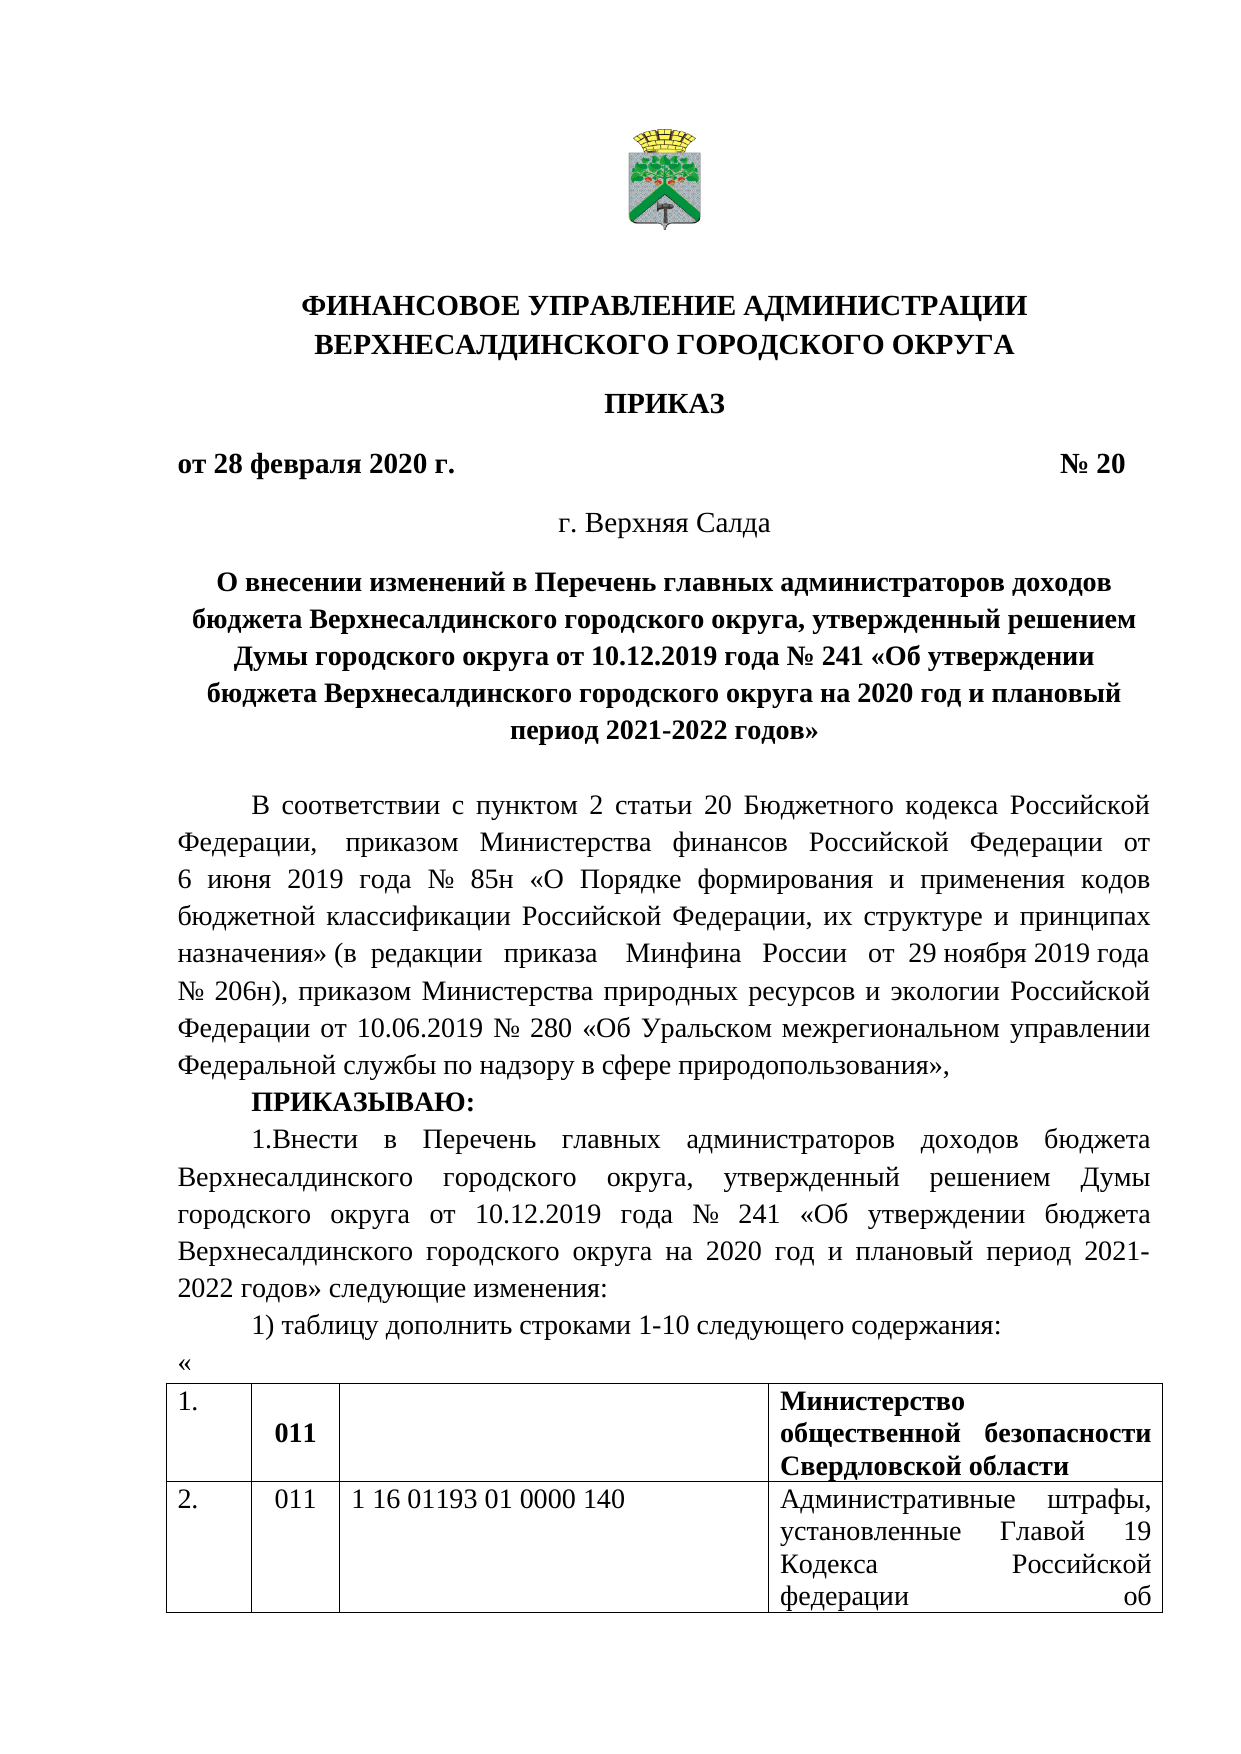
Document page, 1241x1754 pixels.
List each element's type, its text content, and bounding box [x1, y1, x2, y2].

table_header 1. [167, 1384, 251, 1481]
table_header 011 [252, 1384, 339, 1481]
text от 28 февраля 2020 г. № 20 [177, 446, 1152, 479]
text ВерхнесалдинскоГО городскоГО округА [177, 327, 1152, 361]
text О внесении изменений в Перечень главных администраторов доходов бюджета Верхнесалдинского городского округа, утвержденный решением Думы городского округа от 10.12.2019 года № 241 «Об утверждении бюджета Верхнесалдинского городского округа на 2020 год и плановый период 2021-2022 годов» [177, 564, 1152, 746]
text Финансовое управление АДМИНИСТРАЦИИ [177, 288, 1152, 322]
text ПРИКАЗ [177, 386, 1152, 420]
table_header [340, 1384, 768, 1481]
text « [177, 1346, 1152, 1378]
text 1.Внести в Перечень главных администраторов доходов бюджета Верхнесалдинского городского округа, утвержденный решением Думы городского округа от 10.12.2019 года № 241 «Об утверждении бюджета Верхнесалдинского городского округа на 2020 год и плановый период 2021-2022 годов» следующие изменения: [177, 1122, 1152, 1303]
table_cell 011 [252, 1482, 339, 1612]
table_cell 2. [167, 1482, 251, 1612]
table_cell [340, 1482, 768, 1612]
table_header Министерство общественной безопасности Свердловской области [769, 1384, 1162, 1481]
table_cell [769, 1482, 1162, 1612]
text ПРИКАЗЫВАЮ: [177, 1085, 1152, 1118]
picture [628, 129, 701, 230]
text г. Верхняя Салда [177, 505, 1152, 539]
text 6 июня 2019 года № 85н «О Порядке формирования и применения кодов бюджетной классификации Российской Федерации, их структуре и принципах назначения» (в редакции приказа Минфина России от 29 ноября 2019 года [177, 862, 1152, 969]
text В соответствии с пунктом 2 статьи 20 Бюджетного кодекса Российской Федерации, приказом Министерства финансов Российской Федерации от [177, 788, 1152, 857]
text 1) таблицу дополнить строками 1-10 следующего содержания: [177, 1308, 1152, 1341]
text № 206н), приказом Министерства природных ресурсов и экологии Российской Федерации от 10.06.2019 № 280 «Об Уральском межрегиональном управлении Федеральной службы по надзору в сфере природопользования», [177, 974, 1152, 1080]
